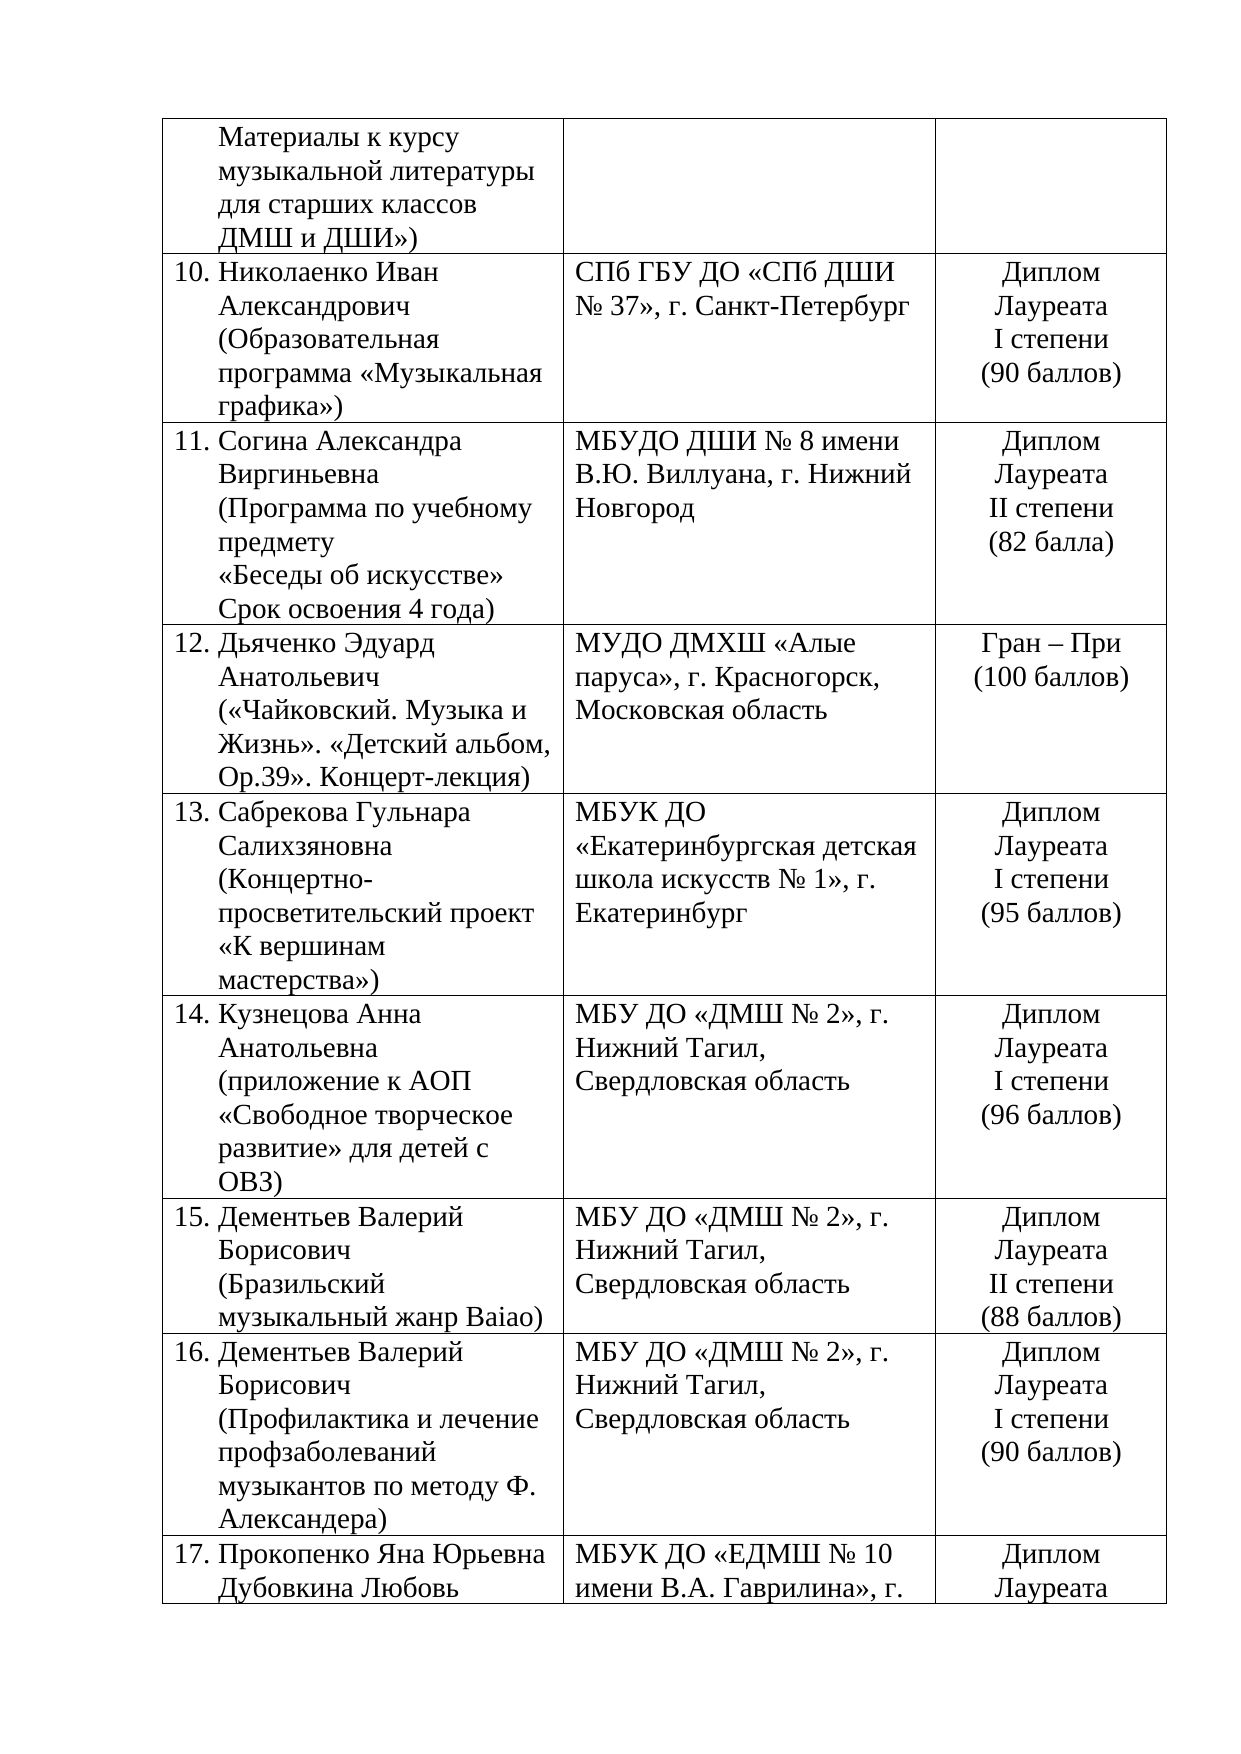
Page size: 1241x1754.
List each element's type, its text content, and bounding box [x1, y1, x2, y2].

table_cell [163, 1536, 563, 1603]
table_cell МУДО ДМХШ «Алые паруса», г. Красногорск, Московская область [564, 625, 935, 793]
table_cell Диплом Лауреата I степени (90 баллов) [936, 1334, 1166, 1535]
table_cell Дьяченко Эдуард Анатольевич («Чайковский. Музыка и Жизнь». «Детский альбом, Ор.39». Концерт-лекция) [163, 625, 563, 793]
table_cell Дементьев Валерий Борисович (Бразильский музыкальный жанр Baiao) [163, 1199, 563, 1333]
table_cell Сабрекова Гульнара Салихзяновна (Концертно-просветительский проект «К вершинам мастерства») [163, 794, 563, 995]
table_cell Николаенко Иван Александрович (Образовательная программа «Музыкальная графика») [163, 254, 563, 422]
table_cell Диплом Лауреата II степени (82 балла) [936, 423, 1166, 624]
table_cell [564, 1536, 935, 1603]
table_cell Дементьев Валерий Борисович (Профилактика и лечение профзаболеваний музыкантов по методу Ф. Александера) [163, 1334, 563, 1535]
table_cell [564, 119, 935, 253]
table_cell МБУ ДО «ДМШ № 2», г. Нижний Тагил, Свердловская область [564, 996, 935, 1198]
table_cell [163, 119, 563, 253]
table_cell Гран – При (100 баллов) [936, 625, 1166, 793]
table_cell Диплом Лауреата I степени (90 баллов) [936, 254, 1166, 422]
table_cell МБУ ДО «ДМШ № 2», г. Нижний Тагил, Свердловская область [564, 1199, 935, 1333]
table_cell Диплом Лауреата I степени (95 баллов) [936, 794, 1166, 995]
table_cell Диплом Лауреата II степени (88 баллов) [936, 1199, 1166, 1333]
table_cell Диплом Лауреата I степени (96 баллов) [936, 996, 1166, 1198]
table_cell МБУК ДО «Екатеринбургская детская школа искусств № 1», г. Екатеринбург [564, 794, 935, 995]
table_cell Кузнецова Анна Анатольевна (приложение к АОП «Свободное творческое развитие» для детей с ОВЗ) [163, 996, 563, 1198]
table_cell МБУДО ДШИ № 8 имени В.Ю. Виллуана, г. Нижний Новгород [564, 423, 935, 624]
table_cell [936, 1536, 1166, 1603]
table_cell МБУ ДО «ДМШ № 2», г. Нижний Тагил, Свердловская область [564, 1334, 935, 1535]
table_cell СПб ГБУ ДО «СПб ДШИ № 37», г. Санкт-Петербург [564, 254, 935, 422]
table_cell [936, 119, 1166, 253]
table_cell Согина Александра Виргиньевна (Программа по учебному предмету «Беседы об искусстве» Срок освоения 4 года) [163, 423, 563, 624]
